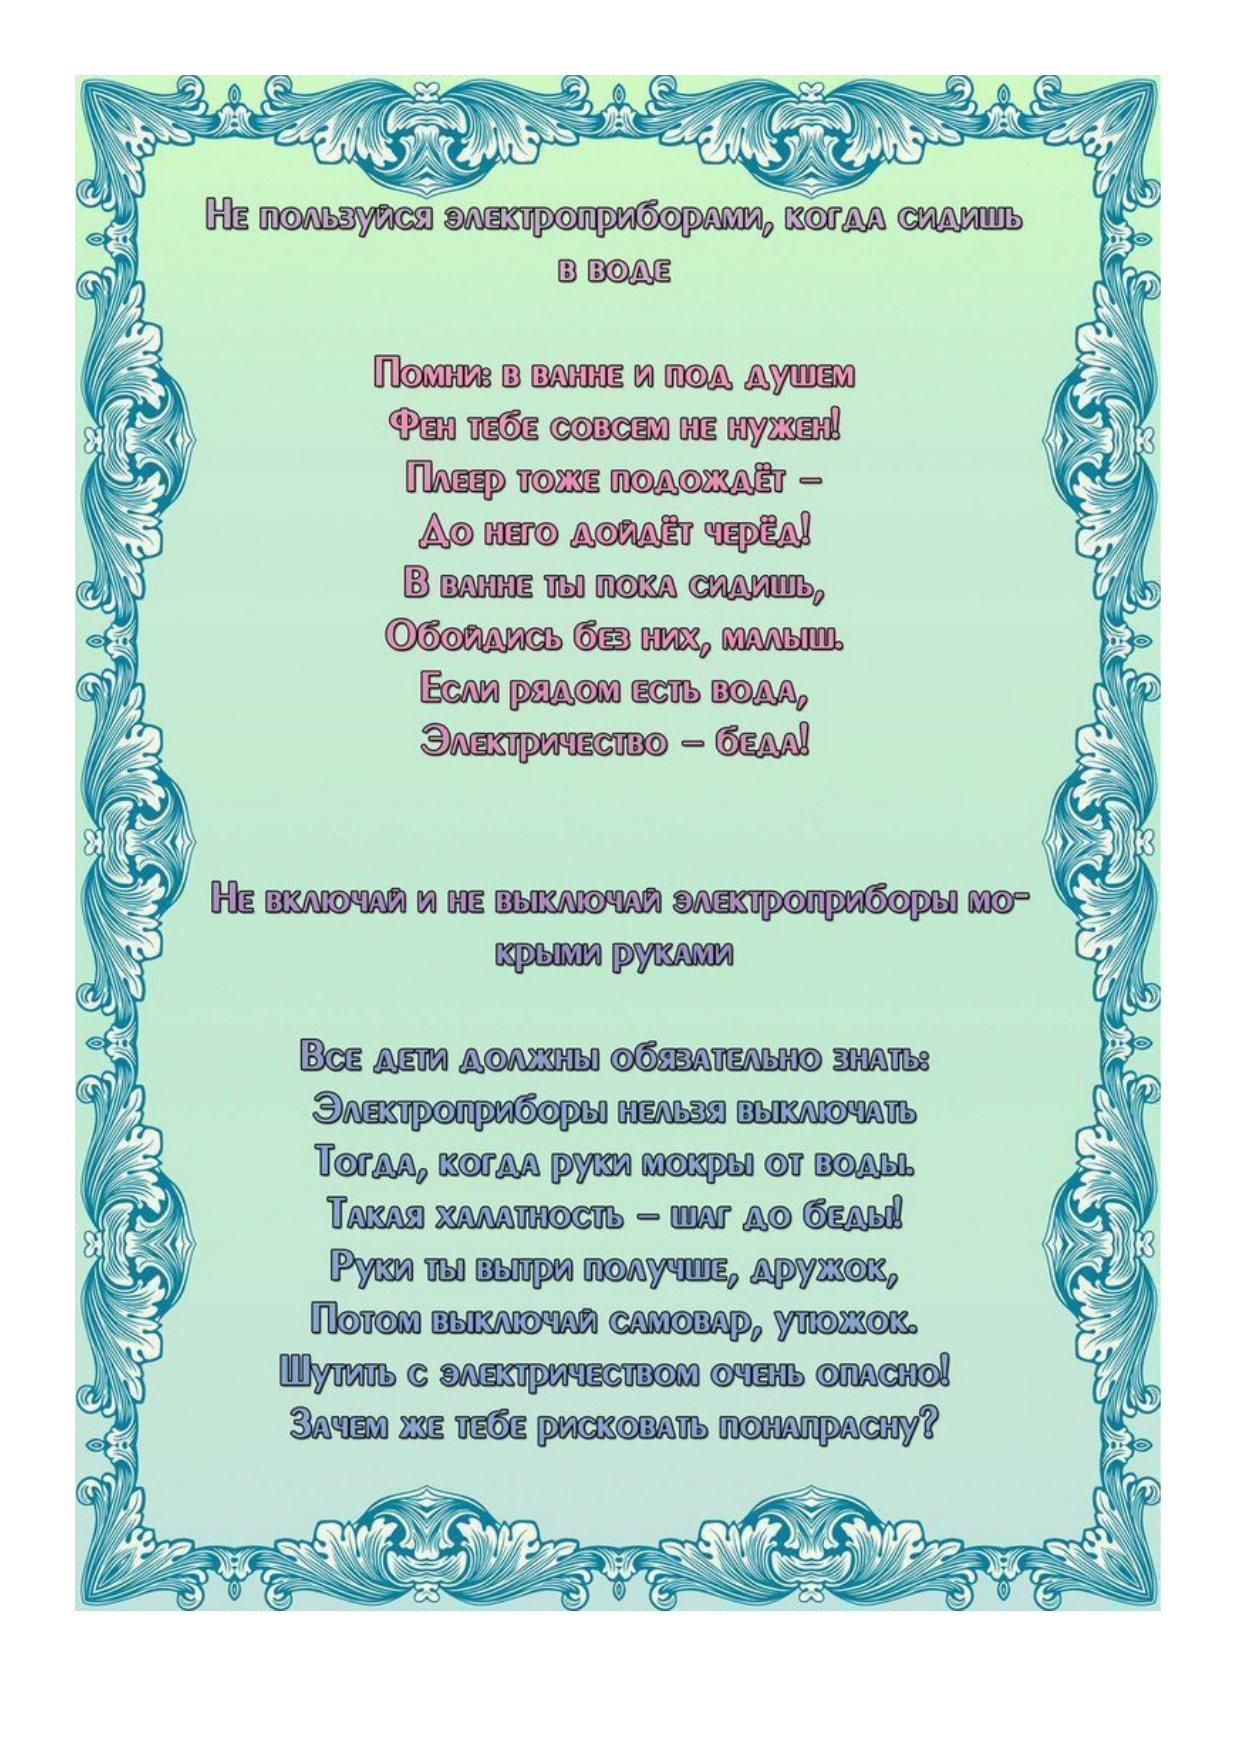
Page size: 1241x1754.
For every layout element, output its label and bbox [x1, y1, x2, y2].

picture [75, 75, 1161, 1611]
